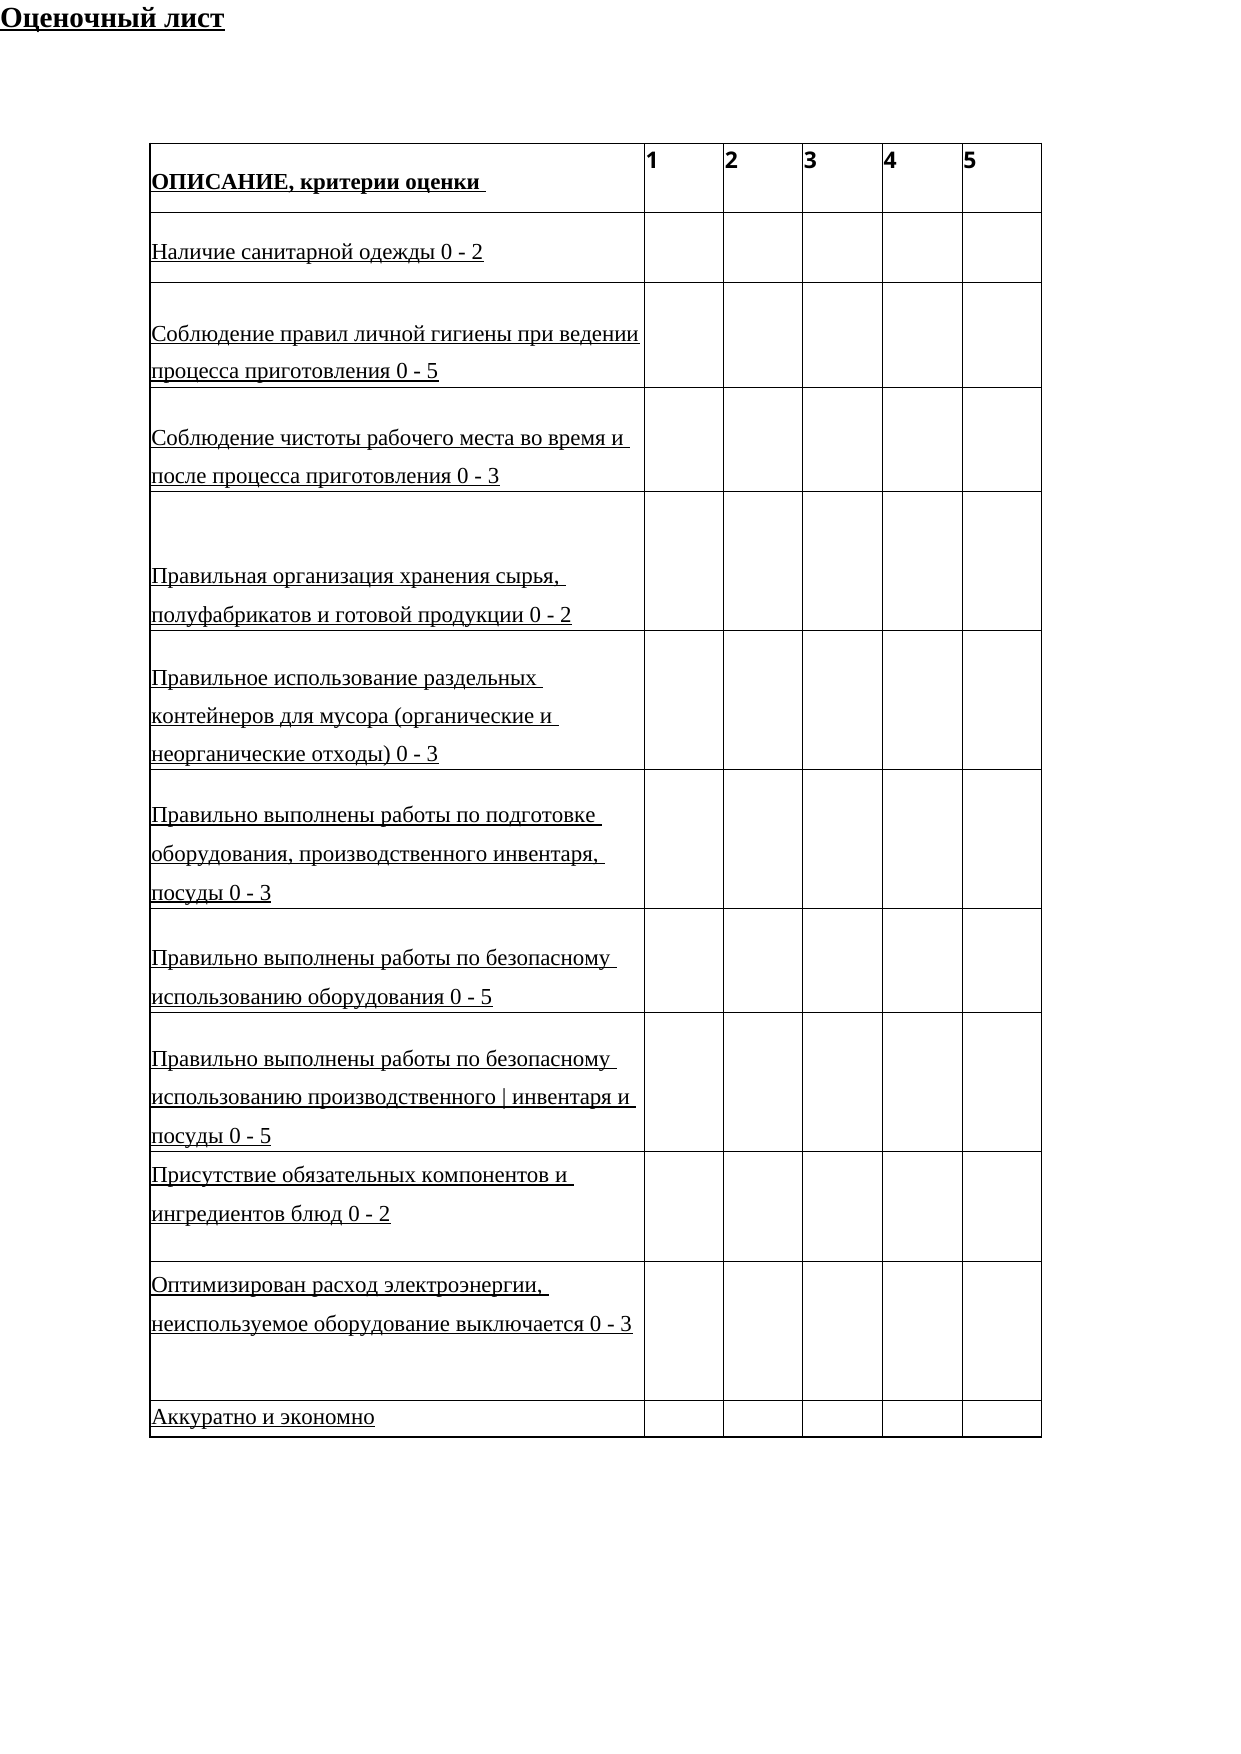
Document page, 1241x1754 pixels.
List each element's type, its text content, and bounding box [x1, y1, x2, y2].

table_cell [963, 1262, 1041, 1400]
table_cell Присутствие обязательных компонентов и ингредиентов блюд 0 - 2 [151, 1152, 644, 1261]
table_cell [724, 492, 802, 630]
table_cell [883, 492, 962, 630]
table_cell [645, 909, 723, 1012]
table_cell [645, 388, 723, 491]
table_cell [803, 213, 882, 282]
table_cell [803, 770, 882, 908]
table_cell [963, 492, 1041, 630]
table_header ОПИСАНИЕ, критерии оценки [151, 144, 644, 212]
table_cell [645, 770, 723, 908]
table_cell [645, 1152, 723, 1261]
table_cell [963, 283, 1041, 387]
table_cell [963, 770, 1041, 908]
table_cell [963, 1013, 1041, 1151]
table_cell [963, 1401, 1041, 1436]
table_cell [724, 909, 802, 1012]
table_cell [724, 1401, 802, 1436]
table_cell [645, 213, 723, 282]
table_header 4 [883, 144, 962, 212]
table_cell [883, 1013, 962, 1151]
table_header 2 [724, 144, 802, 212]
table_cell [963, 909, 1041, 1012]
table_cell [803, 1262, 882, 1400]
table_cell [724, 283, 802, 387]
table_cell [724, 213, 802, 282]
table_cell [803, 1013, 882, 1151]
table_cell [803, 492, 882, 630]
table_cell [883, 1152, 962, 1261]
table_cell [883, 909, 962, 1012]
table_cell [883, 283, 962, 387]
table_cell [883, 213, 962, 282]
table_cell [724, 770, 802, 908]
table_cell [645, 492, 723, 630]
table_cell [883, 388, 962, 491]
table_cell [645, 1401, 723, 1436]
table_cell [803, 1152, 882, 1261]
table_cell [963, 631, 1041, 769]
table_cell Соблюдение правил личной гигиены при ведении процесса приготовления 0 - 5 [151, 283, 644, 387]
table_cell Аккуратно и экономно [151, 1401, 644, 1436]
table_cell Правильное использование раздельных контейнеров для мусора (органические и неорганические отходы) 0 - 3 [151, 631, 644, 769]
table_cell [724, 631, 802, 769]
table_cell [963, 1152, 1041, 1261]
table_cell [645, 631, 723, 769]
table_cell [883, 770, 962, 908]
table_header 1 [645, 144, 723, 212]
table_cell [645, 1013, 723, 1151]
table_cell Правильная организация хранения сырья, полуфабрикатов и готовой продукции 0 - 2 [151, 492, 644, 630]
table_cell Правильно выполнены работы по подготовке оборудования, производственного инвентаря, посуды 0 - 3 [151, 770, 644, 908]
table_cell [724, 1013, 802, 1151]
table_cell [963, 213, 1041, 282]
table_cell [883, 1262, 962, 1400]
table_cell Правильно выполнены работы по безопасному использованию производственного | инвентаря и посуды 0 - 5 [151, 1013, 644, 1151]
table_cell [803, 909, 882, 1012]
table_header 5 [963, 144, 1041, 212]
table_header 3 [803, 144, 882, 212]
table_cell [883, 631, 962, 769]
table_cell [645, 1262, 723, 1400]
table_cell [803, 283, 882, 387]
table_cell [883, 1401, 962, 1436]
table_cell [724, 1152, 802, 1261]
table_cell [803, 388, 882, 491]
table_cell [724, 1262, 802, 1400]
table_cell Правильно выполнены работы по безопасному использованию оборудования 0 - 5 [151, 909, 644, 1012]
table_cell [724, 388, 802, 491]
table_cell [645, 283, 723, 387]
table_cell [963, 388, 1041, 491]
table_cell [803, 631, 882, 769]
table_cell Соблюдение чистоты рабочего места во время и после процесса приготовления 0 - 3 [151, 388, 644, 491]
table_cell [803, 1401, 882, 1436]
table_cell Оптимизирован расход электроэнергии, неиспользуемое оборудование выключается 0 - 3 [151, 1262, 644, 1400]
table_cell Наличие санитарной одежды 0 - 2 [151, 213, 644, 282]
